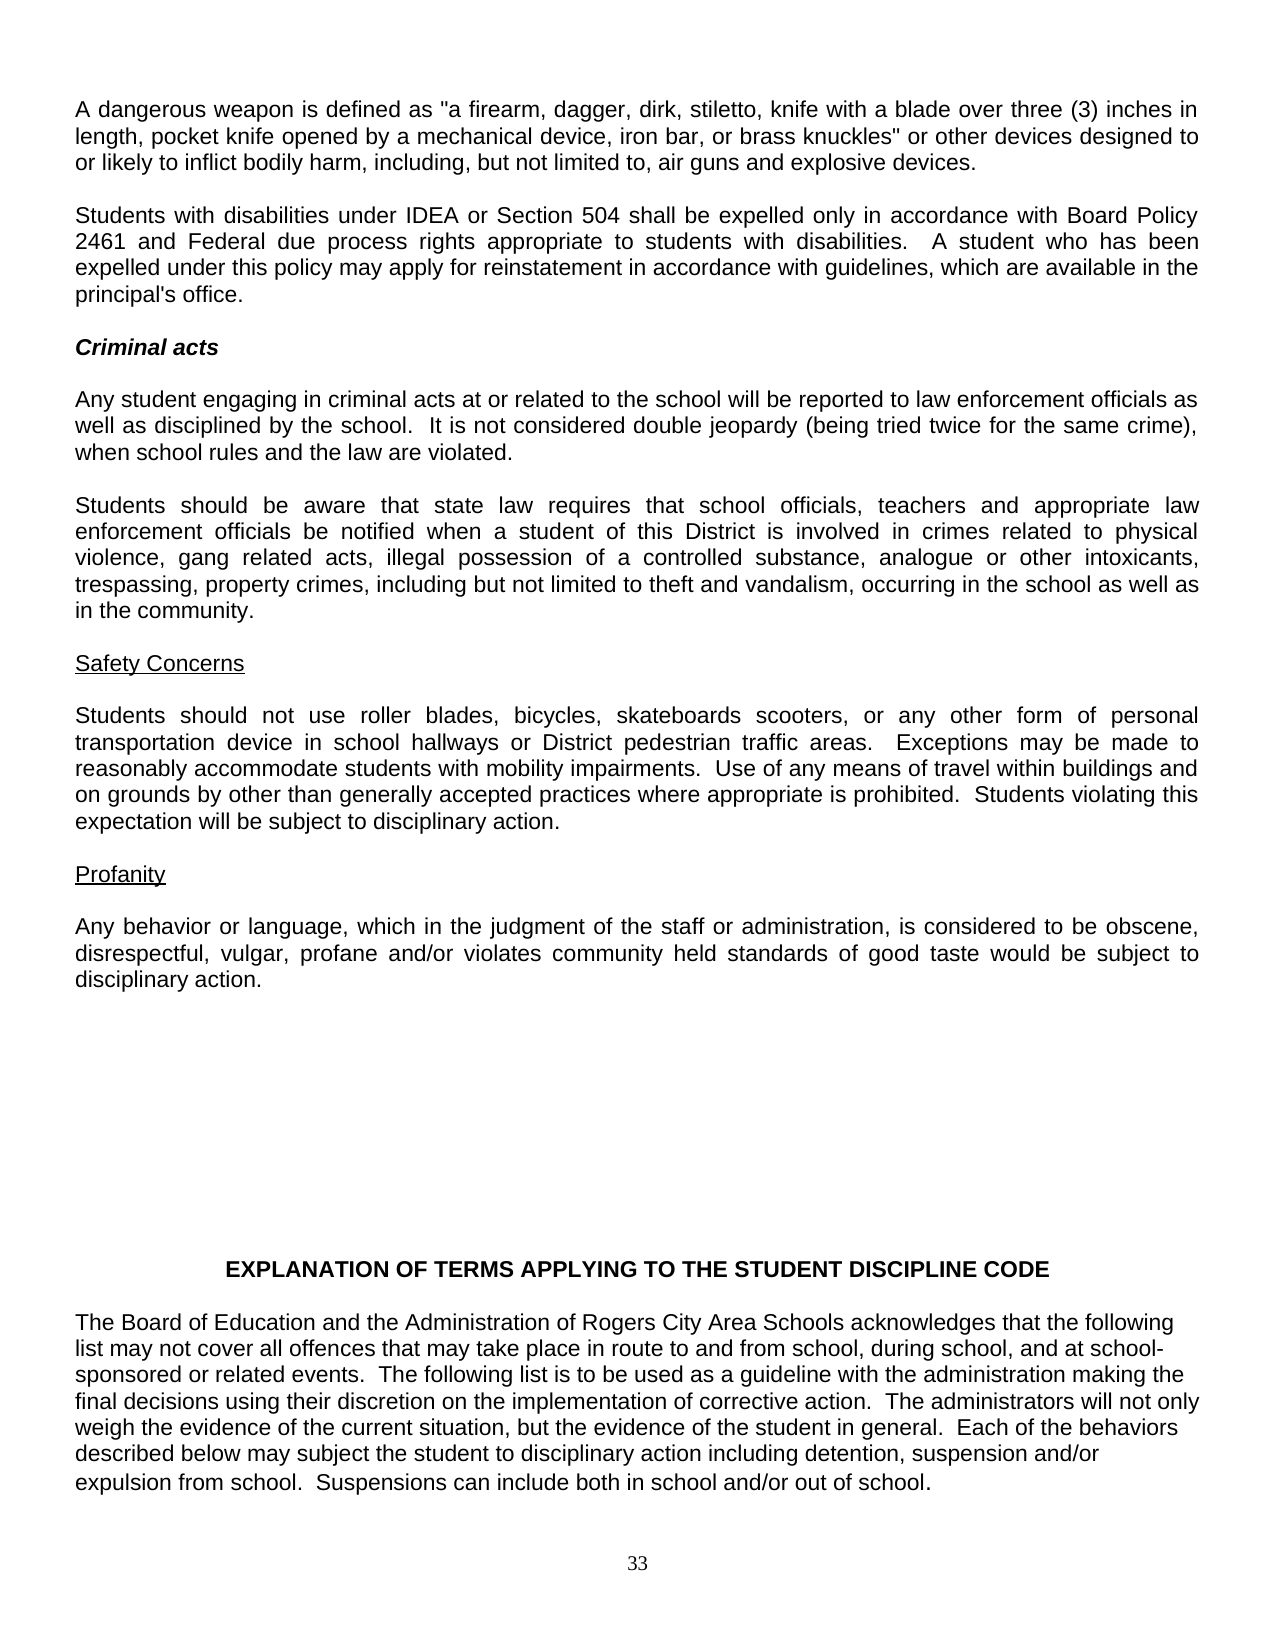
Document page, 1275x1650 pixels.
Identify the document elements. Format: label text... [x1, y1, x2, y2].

text Students with disabilities under IDEA or Section 504 shall be expelled only in accordance with Board Policy 2461 and Federal due process rights appropriate to students with disabilities. A student who has been expelled under this policy may apply for reinstatement in accordance with guidelines, which are available in the principal's office. [75, 202, 1200, 307]
text Any student engaging in criminal acts at or related to the school will be reported to law enforcement officials as well as disciplined by the school. It is not considered double jeopardy (being tried twice for the same crime), when school rules and the law are violated. [75, 386, 1200, 465]
subtitle Criminal acts [75, 333, 1200, 360]
text Students should not use roller blades, bicycles, skateboards scooters, or any other form of personal transportation device in school hallways or District pedestrian traffic areas. Exceptions may be made to reasonably accommodate students with mobility impairments. Use of any means of travel within buildings and on grounds by other than generally accepted practices where appropriate is prohibited. Students violating this expectation will be subject to disciplinary action. [75, 702, 1200, 834]
text The Board of Education and the Administration of Rogers City Area Schools acknowledges that the following list may not cover all offences that may take place in route to and from school, during school, and at school-sponsored or related events. The following list is to be used as a guideline with the administration making the final decisions using their discretion on the implementation of corrective action. The administrators will not only weigh the evidence of the current situation, but the evidence of the student in general. Each of the behaviors described below may subject the student to disciplinary action including detention, suspension and/or expulsion from school. Suspensions can include both in school and/or out of school. [75, 1308, 1200, 1495]
text A dangerous weapon is defined as "a firearm, dagger, dirk, stiletto, knife with a blade over three (3) inches in length, pocket knife opened by a mechanical device, iron bar, or brass knuckles" or other devices designed to or likely to inflict bodily harm, including, but not limited to, air guns and explosive devices. [75, 96, 1200, 175]
text EXPLANATION OF TERMS APPLYING TO THE STUDENT DISCIPLINE CODE [75, 1256, 1200, 1282]
text Any behavior or language, which in the judgment of the staff or administration, is considered to be obscene, disrespectful, vulgar, profane and/or violates community held standards of good taste would be subject to disciplinary action. [75, 913, 1200, 992]
subtitle Profanity [75, 861, 1200, 887]
text Safety Concerns [75, 650, 1200, 676]
text Students should be aware that state law requires that school officials, teachers and appropriate law enforcement officials be notified when a student of this District is involved in crimes related to physical violence, gang related acts, illegal possession of a controlled substance, analogue or other intoxicants, trespassing, property crimes, including but not limited to theft and vandalism, occurring in the school as well as in the community. [75, 492, 1200, 623]
